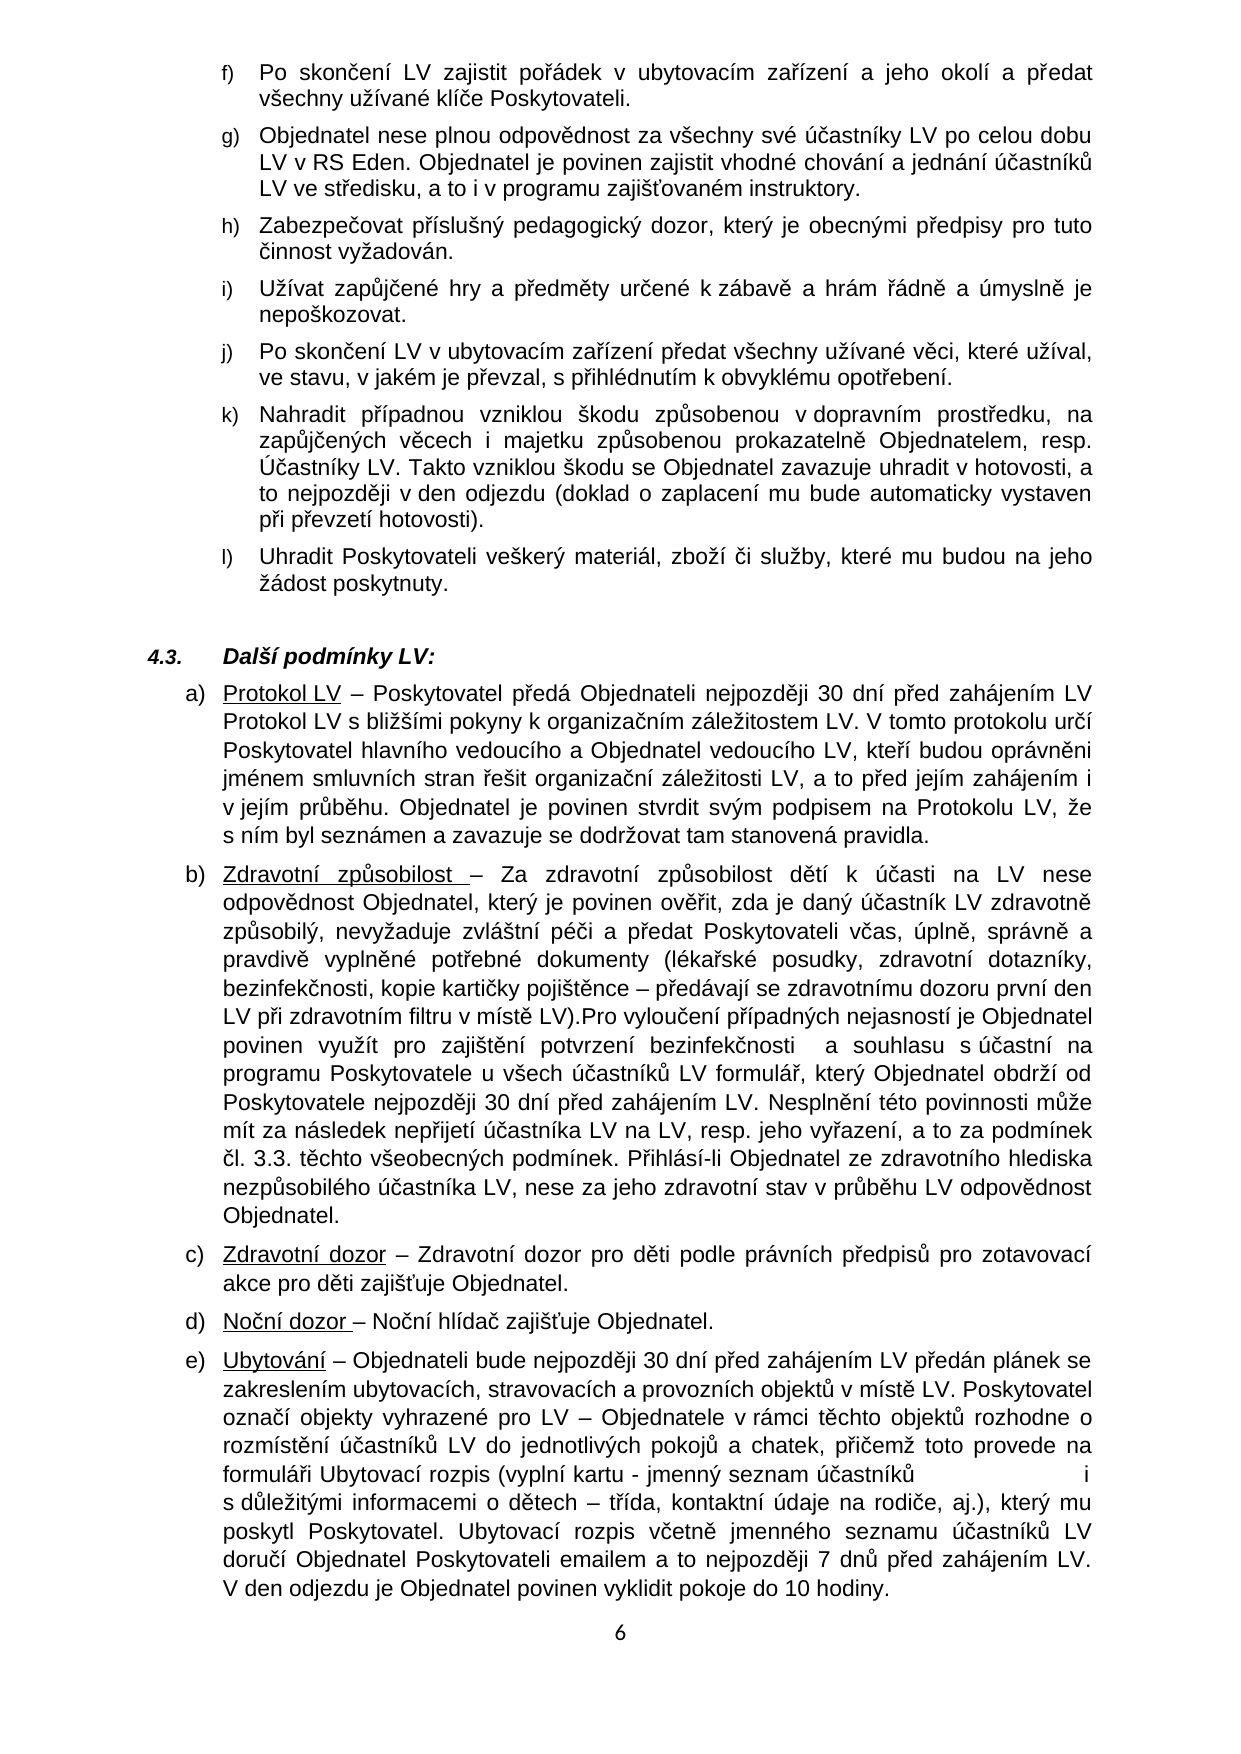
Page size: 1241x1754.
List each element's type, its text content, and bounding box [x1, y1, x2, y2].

list Po skončení LV zajistit pořádek v ubytovacím zařízení a jeho okolí a předat všechny užívané klíče Poskytovateli. [221, 59, 1092, 112]
list Objednatel nese plnou odpovědnost za všechny své účastníky LV po celou dobu LV v RS Eden. Objednatel je povinen zajistit vhodné chování a jednání účastníků LV ve středisku, a to i v programu zajišťovaném instruktory. [221, 122, 1092, 201]
list Další podmínky LV: [148, 643, 1092, 669]
list Zabezpečovat příslušný pedagogický dozor, který je obecnými předpisy pro tuto činnost vyžadován. [221, 212, 1092, 264]
list Noční dozor – Noční hlídač zajišťuje Objednatel. [185, 1308, 1092, 1335]
list Nahradit případnou vzniklou škodu způsobenou v dopravním prostředku, na zapůjčených věcech i majetku způsobenou prokazatelně Objednatelem, resp. Účastníky LV. Takto vzniklou škodu se Objednatel zavazuje uhradit v hotovosti, a to nejpozději v den odjezdu (doklad o zaplacení mu bude automaticky vystaven při převzetí hotovosti). [221, 401, 1092, 533]
list Po skončení LV v ubytovacím zařízení předat všechny užívané věci, které užíval, ve stavu, v jakém je převzal, s přihlédnutím k obvyklému opotřebení. [221, 338, 1092, 391]
list Zdravotní dozor – Zdravotní dozor pro děti podle právních předpisů pro zotavovací akce pro děti zajišťuje Objednatel. [185, 1241, 1092, 1296]
list Užívat zapůjčené hry a předměty určené k zábavě a hrám řádně a úmyslně je nepoškozovat. [221, 275, 1092, 327]
list Uhradit Poskytovateli veškerý materiál, zboží či služby, které mu budou na jeho žádost poskytnuty. [221, 543, 1092, 596]
list Protokol LV – Poskytovatel předá Objednateli nejpozději 30 dní před zahájením LV Protokol LV s bližšími pokyny k organizačním záležitostem LV. V tomto protokolu určí Poskytovatel hlavního vedoucího a Objednatel vedoucího LV, kteří budou oprávněni jménem smluvních stran řešit organizační záležitosti LV, a to před jejím zahájením i v jejím průběhu. Objednatel je povinen stvrdit svým podpisem na Protokolu LV, že s ním byl seznámen a zavazuje se dodržovat tam stanovená pravidla. [185, 680, 1092, 848]
list Ubytování – Objednateli bude nejpozději 30 dní před zahájením LV předán plánek se zakreslením ubytovacích, stravovacích a provozních objektů v místě LV. Poskytovatel označí objekty vyhrazené pro LV – Objednatele v rámci těchto objektů rozhodne o rozmístění účastníků LV do jednotlivých pokojů a chatek, přičemž toto provede na formuláři Ubytovací rozpis (vyplní kartu - jmenný seznam účastníků i s důležitými informacemi o dětech – třída, kontaktní údaje na rodiče, aj.), který mu poskytl Poskytovatel. Ubytovací rozpis včetně jmenného seznamu účastníků LV doručí Objednatel Poskytovateli emailem a to nejpozději 7 dnů před zahájením LV. V den odjezdu je Objednatel povinen vyklidit pokoje do 10 hodiny. [185, 1347, 1092, 1601]
list Zdravotní způsobilost – Za zdravotní způsobilost dětí k účasti na LV nese odpovědnost Objednatel, který je povinen ověřit, zda je daný účastník LV zdravotně způsobilý, nevyžaduje zvláštní péči a předat Poskytovateli včas, úplně, správně a pravdivě vyplněné potřebné dokumenty (lékařské posudky, zdravotní dotazníky, bezinfekčnosti, kopie kartičky pojištěnce – předávají se zdravotnímu dozoru první den LV při zdravotním filtru v místě LV).Pro vyloučení případných nejasností je Objednatel povinen využít pro zajištění potvrzení bezinfekčnosti a souhlasu s účastní na programu Poskytovatele u všech účastníků LV formulář, který Objednatel obdrží od Poskytovatele nejpozději 30 dní před zahájením LV. Nesplnění této povinnosti může mít za následek nepřijetí účastníka LV na LV, resp. jeho vyřazení, a to za podmínek čl. 3.3. těchto všeobecných podmínek. Přihlásí-li Objednatel ze zdravotního hlediska nezpůsobilého účastníka LV, nese za jeho zdravotní stav v průběhu LV odpovědnost Objednatel. [185, 861, 1092, 1228]
